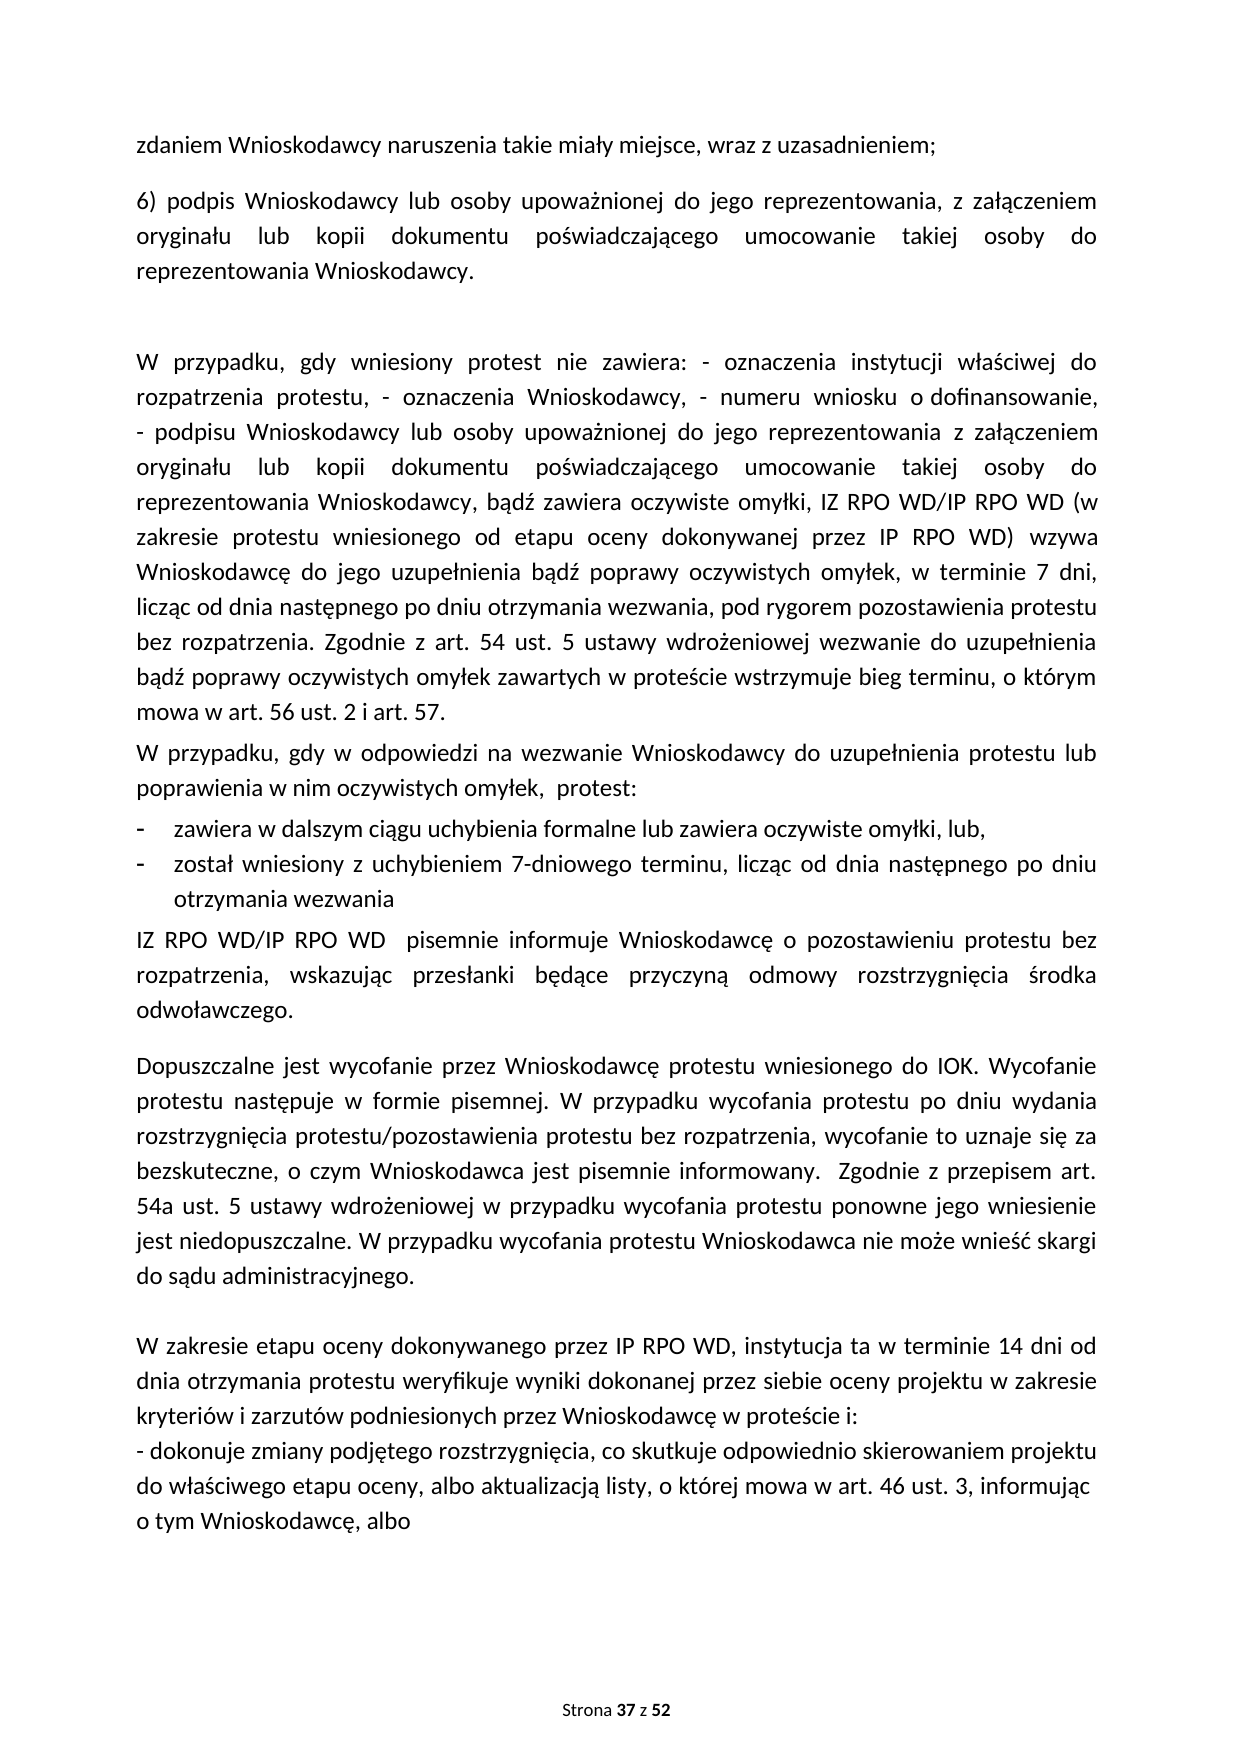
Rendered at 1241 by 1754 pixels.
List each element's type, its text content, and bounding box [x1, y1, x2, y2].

text W zakresie etapu oceny dokonywanego przez IP RPO WD, instytucja ta w terminie 14 dni od dnia otrzymania protestu weryfikuje wyniki dokonanej przez siebie oceny projektu w zakresie kryteriów i zarzutów podniesionych przez Wnioskodawcę w proteście i: [136, 1331, 1098, 1431]
text IZ RPO WD/IP RPO WD pisemnie informuje Wnioskodawcę o pozostawieniu protestu bez rozpatrzenia, wskazując przesłanki będące przyczyną odmowy rozstrzygnięcia środka odwoławczego. [136, 925, 1098, 1025]
list został wniesiony z uchybieniem 7-dniowego terminu, licząc od dnia następnego po dniu otrzymania wezwania [136, 848, 1098, 914]
text W przypadku, gdy w odpowiedzi na wezwanie Wnioskodawcy do uzupełnienia protestu lub poprawienia w nim oczywistych omyłek, protest: [136, 737, 1098, 803]
text W przypadku, gdy wniesiony protest nie zawiera: - oznaczenia instytucji właściwej do rozpatrzenia protestu, - oznaczenia Wnioskodawcy, - numeru wniosku o dofinansowanie, - podpisu Wnioskodawcy lub osoby upoważnionej do jego reprezentowania z załączeniem oryginału lub kopii dokumentu poświadczającego umocowanie takiej osoby do reprezentowania Wnioskodawcy, bądź zawiera oczywiste omyłki, IZ RPO WD/IP RPO WD (w zakresie protestu wniesionego od etapu oceny dokonywanej przez IP RPO WD) wzywa Wnioskodawcę do jego uzupełnienia bądź poprawy oczywistych omyłek, w terminie 7 dni, licząc od dnia następnego po dniu otrzymania wezwania, pod rygorem pozostawienia protestu bez rozpatrzenia. Zgodnie z art. 54 ust. 5 ustawy wdrożeniowej wezwanie do uzupełnienia bądź poprawy oczywistych omyłek zawartych w proteście wstrzymuje bieg terminu, o którym mowa w art. 56 ust. 2 i art. 57. [136, 346, 1098, 726]
text Dopuszczalne jest wycofanie przez Wnioskodawcę protestu wniesionego do IOK. Wycofanie protestu następuje w formie pisemnej. W przypadku wycofania protestu po dniu wydania rozstrzygnięcia protestu/pozostawienia protestu bez rozpatrzenia, wycofanie to uznaje się za bezskuteczne, o czym Wnioskodawca jest pisemnie informowany. Zgodnie z przepisem art. 54a ust. 5 ustawy wdrożeniowej w przypadku wycofania protestu ponowne jego wniesienie jest niedopuszczalne. W przypadku wycofania protestu Wnioskodawca nie może wnieść skargi do sądu administracyjnego. [136, 1051, 1098, 1291]
text 6) podpis Wnioskodawcy lub osoby upoważnionej do jego reprezentowania, z załączeniem oryginału lub kopii dokumentu poświadczającego umocowanie takiej osoby do reprezentowania Wnioskodawcy. [136, 185, 1098, 286]
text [136, 129, 1098, 160]
list zawiera w dalszym ciągu uchybienia formalne lub zawiera oczywiste omyłki, lub, [136, 813, 1098, 844]
text - dokonuje zmiany podjętego rozstrzygnięcia, co skutkuje odpowiednio skierowaniem projektu do właściwego etapu oceny, albo aktualizacją listy, o której mowa w art. 46 ust. 3, informując o tym Wnioskodawcę, albo [136, 1436, 1098, 1536]
